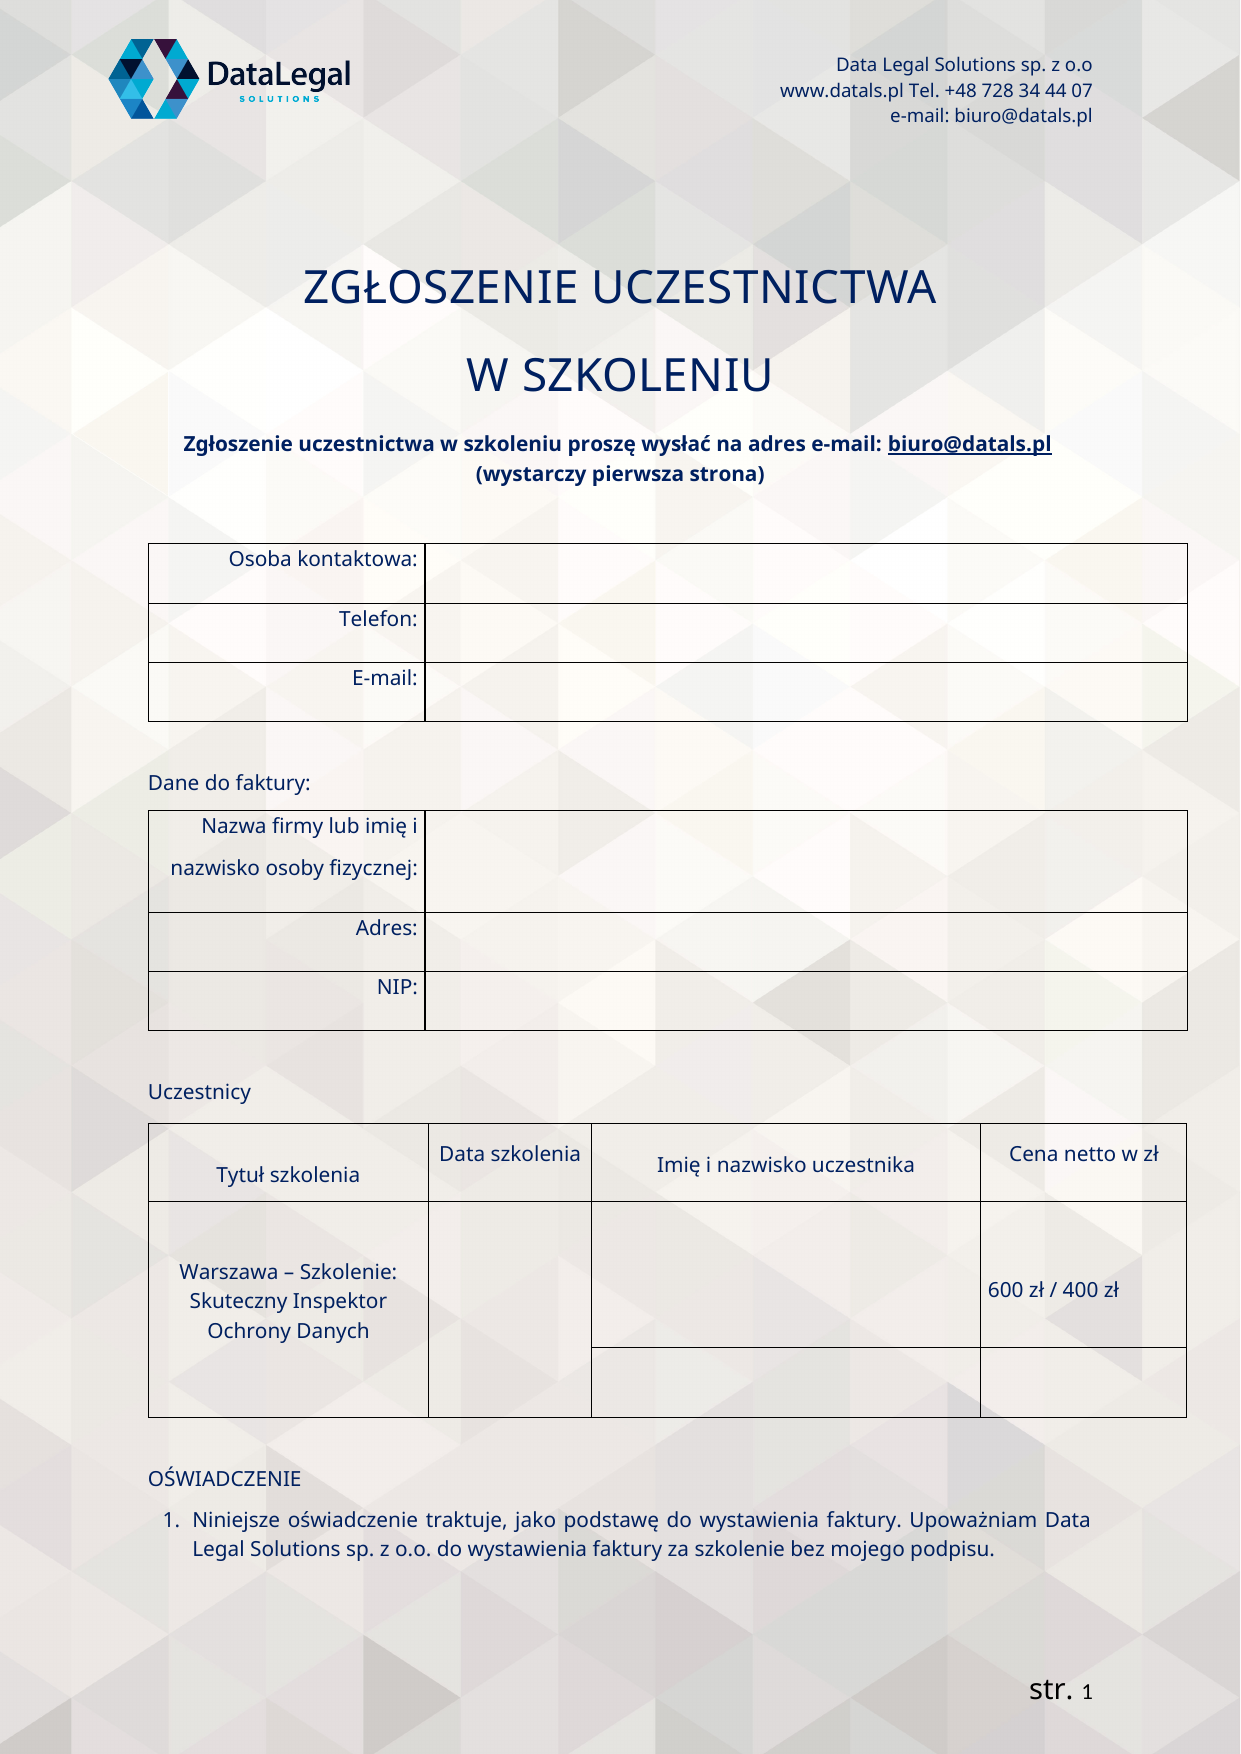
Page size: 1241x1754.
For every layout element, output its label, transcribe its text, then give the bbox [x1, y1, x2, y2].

table_header Data szkolenia [429, 1124, 591, 1201]
table_header Cena netto w zł [981, 1124, 1186, 1201]
table_cell [426, 913, 1187, 971]
table_cell Adres: [149, 913, 424, 971]
table_header Osoba kontaktowa: [149, 544, 424, 603]
title ZGŁOSZENIE UCZESTNICTWA [148, 254, 1092, 317]
table_cell NIP: [149, 972, 424, 1030]
text Zgłoszenie uczestnictwa w szkoleniu proszę wysłać na adres e-mail: biuro@datals.pl (wystarczy pierwsza strona) [148, 429, 1092, 487]
table_cell [426, 604, 1187, 662]
table_cell [981, 1348, 1186, 1417]
table_header [426, 811, 1187, 912]
table_header Tytuł szkolenia [149, 1124, 428, 1201]
text OŚWIADCZENIE [148, 1464, 1092, 1492]
table_cell 600 zł / 400 zł [981, 1202, 1186, 1347]
table_cell [592, 1202, 980, 1347]
table_cell Telefon: [149, 604, 424, 662]
picture [0, 0, 1241, 1754]
table_cell [426, 663, 1187, 721]
table_cell [592, 1348, 980, 1417]
table_cell Warszawa – Szkolenie: Skuteczny Inspektor Ochrony Danych [149, 1202, 428, 1417]
list Niniejsze oświadczenie traktuje, jako podstawę do wystawienia faktury. Upoważniam Data Legal Solutions sp. z o.o. do wystawienia faktury za szkolenie bez mojego podpisu. [162, 1506, 1092, 1562]
table_cell E-mail: [149, 663, 424, 721]
table_header [426, 544, 1187, 603]
text Uczestnicy [148, 1077, 1092, 1106]
table_cell [429, 1202, 591, 1417]
title W SZKOLENIU [148, 342, 1092, 404]
table_cell [426, 972, 1187, 1030]
text Dane do faktury: [148, 768, 1092, 797]
table_header Imię i nazwisko uczestnika [592, 1124, 980, 1201]
table_header Nazwa firmy lub imię i nazwisko osoby fizycznej: [149, 811, 424, 912]
